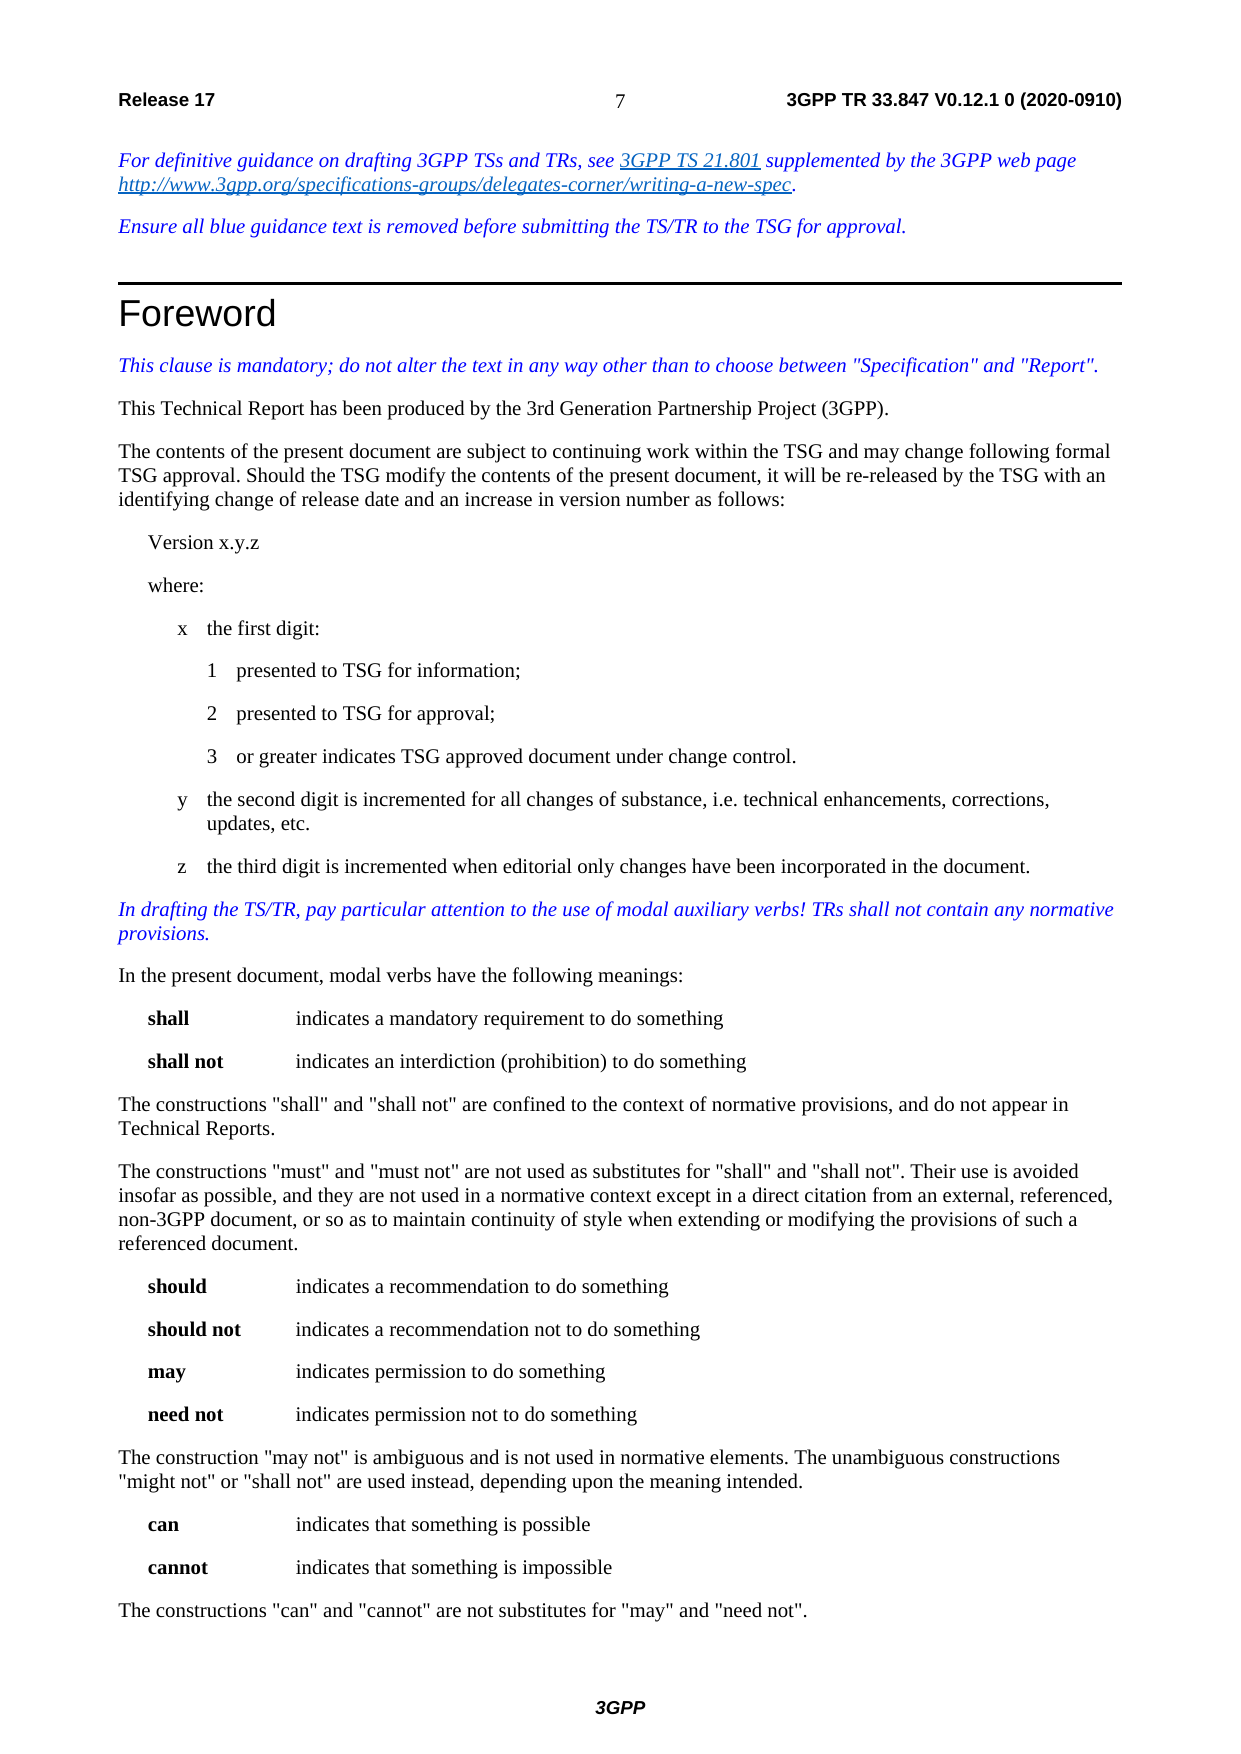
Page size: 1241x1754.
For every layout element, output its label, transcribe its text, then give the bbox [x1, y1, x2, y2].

text The constructions "can" and "cannot" are not substitutes for "may" and "need not". [118, 1597, 1122, 1622]
subtitle Foreword [118, 285, 1122, 335]
text Version x.y.z [148, 530, 1122, 554]
text Ensure all blue guidance text is removed before submitting the TS/TR to the TSG for approval. [118, 214, 1122, 238]
text z the third digit is incremented when editorial only changes have been incorporated in the document. [177, 854, 1122, 878]
text 3 or greater indicates TSG approved document under change control. [207, 744, 1122, 768]
text This Technical Report has been produced by the 3rd Generation Partnership Project (3GPP). [118, 396, 1122, 420]
text The construction "may not" is ambiguous and is not used in normative elements. The unambiguous constructions "might not" or "shall not" are used instead, depending upon the meaning intended. [118, 1445, 1122, 1493]
text 2 presented to TSG for approval; [207, 701, 1122, 725]
text may indicates permission to do something [148, 1359, 1122, 1383]
text shall indicates a mandatory requirement to do something [148, 1006, 1122, 1030]
text shall not indicates an interdiction (prohibition) to do something [148, 1049, 1122, 1073]
text can indicates that something is possible [148, 1512, 1122, 1536]
text In drafting the TS/TR, pay particular attention to the use of modal auxiliary verbs! TRs shall not contain any normative provisions. [118, 897, 1122, 945]
text In the present document, modal verbs have the following meanings: [118, 963, 1122, 987]
text The contents of the present document are subject to continuing work within the TSG and may change following formal TSG approval. Should the TSG modify the contents of the present document, it will be re-released by the TSG with an identifying change of release date and an increase in version number as follows: [118, 439, 1122, 511]
text need not indicates permission not to do something [148, 1402, 1122, 1426]
text The constructions "must" and "must not" are not used as substitutes for "shall" and "shall not". Their use is avoided insofar as possible, and they are not used in a normative context except in a direct citation from an external, referenced, non-3GPP document, or so as to maintain continuity of style when extending or modifying the provisions of such a referenced document. [118, 1159, 1122, 1255]
text where: [148, 573, 1122, 597]
text This clause is mandatory; do not alter the text in any way other than to choose between "Specification" and "Report". [118, 353, 1122, 377]
text should not indicates a recommendation not to do something [148, 1317, 1122, 1341]
text For definitive guidance on drafting 3GPP TSs and TRs, see 3GPP TS 21.801 supplemented by the 3GPP web page http://www.3gpp.org/specifications-groups/delegates-corner/writing-a-new-spec. [118, 147, 1122, 196]
text y the second digit is incremented for all changes of substance, i.e. technical enhancements, corrections, updates, etc. [177, 787, 1122, 835]
text cannot indicates that something is impossible [148, 1555, 1122, 1579]
text The constructions "shall" and "shall not" are confined to the context of normative provisions, and do not appear in Technical Reports. [118, 1092, 1122, 1140]
text 1 presented to TSG for information; [207, 658, 1122, 682]
text x the first digit: [177, 616, 1122, 640]
text should indicates a recommendation to do something [148, 1274, 1122, 1298]
